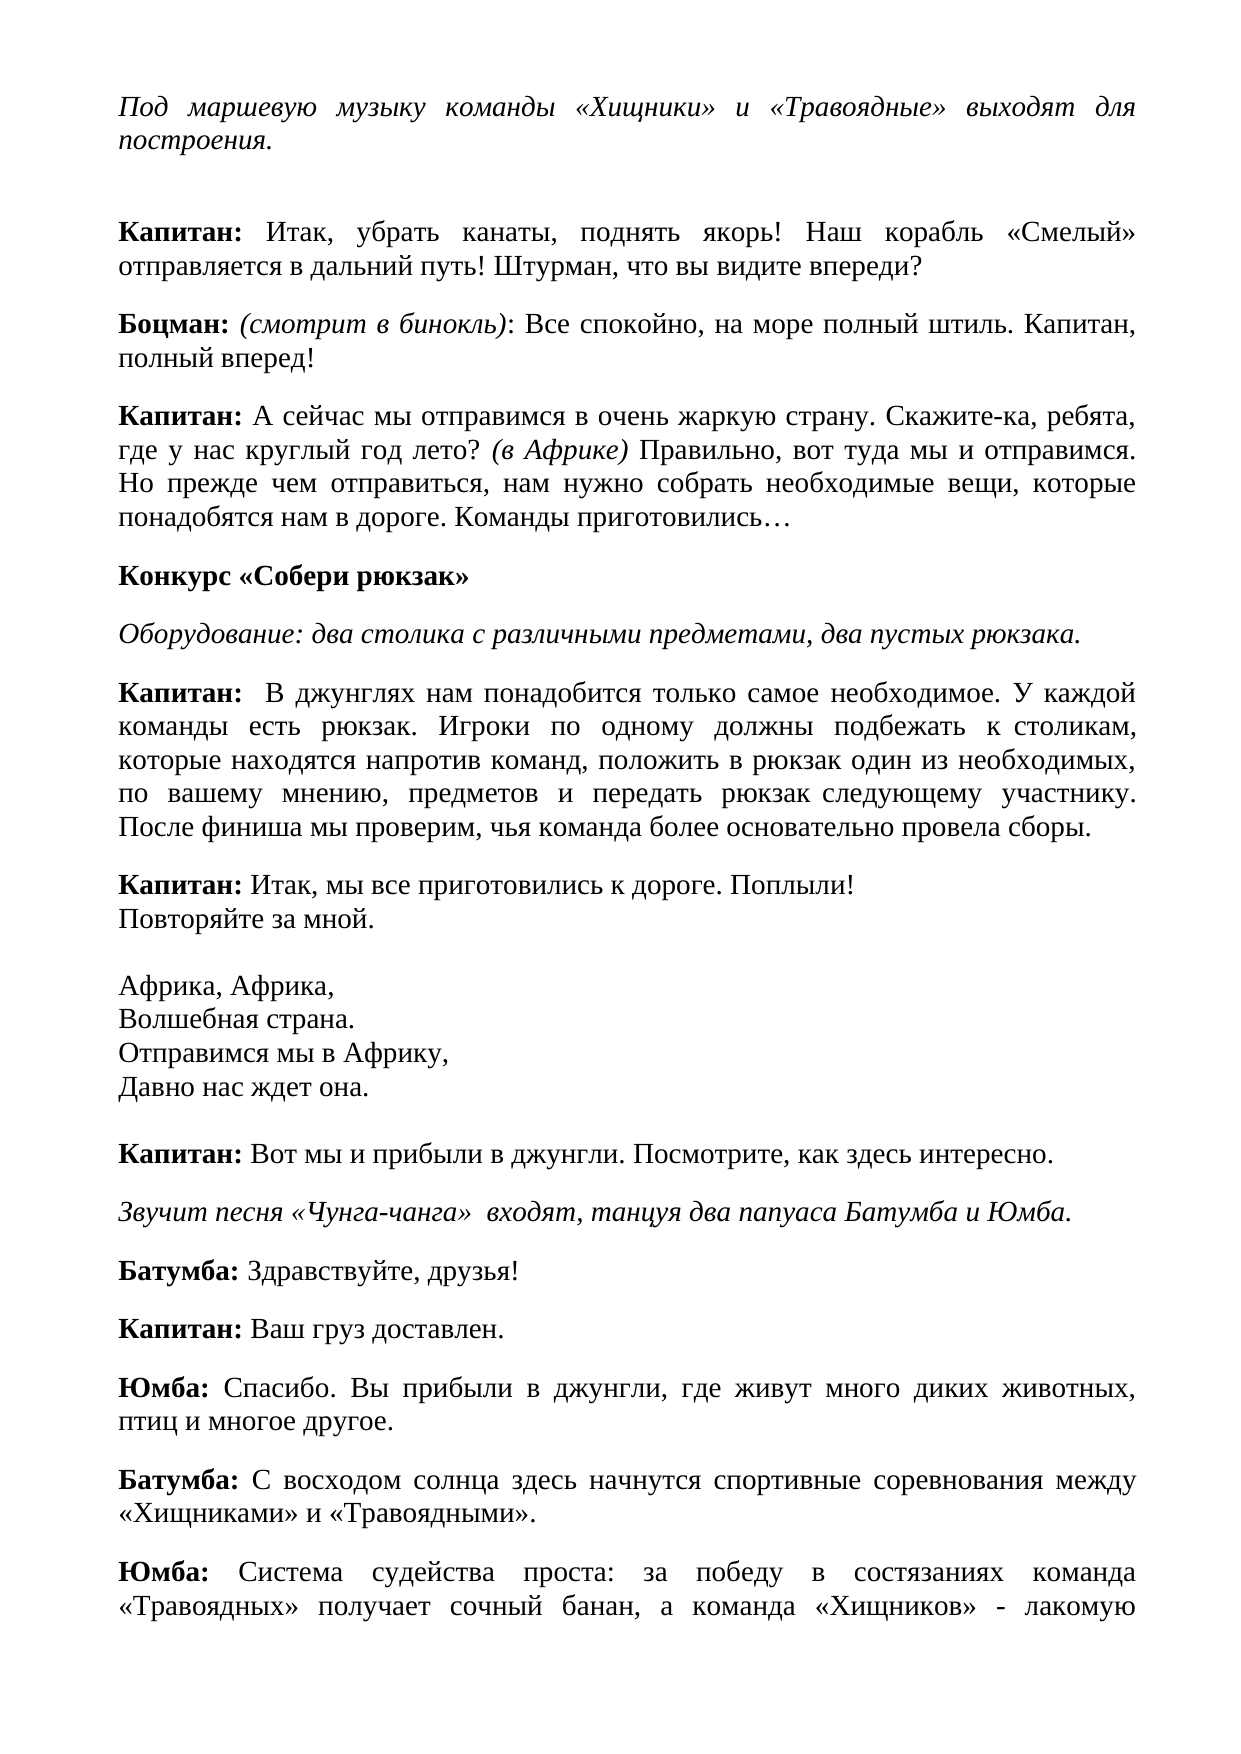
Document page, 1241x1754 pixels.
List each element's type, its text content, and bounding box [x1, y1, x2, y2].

text Конкурс «Собери рюкзак» [118, 558, 1137, 591]
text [118, 1554, 1137, 1621]
text Отправимся мы в Африку, [118, 1035, 1137, 1069]
text Капитан: Вот мы и прибыли в джунгли. Посмотрите, как здесь интересно. [118, 1136, 1137, 1169]
text Юмба: Спасибо. Вы прибыли в джунгли, где живут много диких животных, птиц и многое другое. [118, 1370, 1137, 1437]
text Капитан: А сейчас мы отправимся в очень жаркую страну. Скажите-ка, ребята, где у нас круглый год лето? (в Африке) Правильно, вот туда мы и отправимся. Но прежде чем отправиться, нам нужно собрать необходимые вещи, которые понадобятся нам в дороге. Команды приготовились… [118, 398, 1137, 533]
text Африка, Африка, [118, 968, 1137, 1002]
text Оборудование: два столика с различными предметами, два пустых рюкзака. [118, 616, 1137, 650]
text Давно нас ждет она. [118, 1069, 1137, 1102]
text Капитан: Ваш груз доставлен. [118, 1311, 1137, 1345]
text Боцман: (смотрит в бинокль): Все спокойно, на море полный штиль. Капитан, полный вперед! [118, 306, 1137, 373]
text Батумба: Здравствуйте, друзья! [118, 1253, 1137, 1286]
text Капитан: Итак, мы все приготовились к дороге. Поплыли! [118, 867, 1137, 901]
text Волшебная страна. [118, 1002, 1137, 1035]
text Батумба: С восходом солнца здесь начнутся спортивные соревнования между «Хищниками» и «Травоядными». [118, 1462, 1137, 1529]
text Повторяйте за мной. [118, 901, 1137, 934]
text Звучит песня «Чунга-чанга» входят, танцуя два папуаса Батумба и Юмба. [118, 1194, 1137, 1228]
text Капитан: В джунглях нам понадобится только самое необходимое. У каждой команды есть рюкзак. Игроки по одному должны подбежать к столикам, которые находятся напротив команд, положить в рюкзак один из необходимых, по вашему мнению, предметов и передать рюкзак следующему участнику. После финиша мы проверим, чья команда более основательно провела сборы. [118, 675, 1137, 842]
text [118, 89, 1137, 156]
text Капитан: Итак, убрать канаты, поднять якорь! Наш корабль «Смелый» отправляется в дальний путь! Штурман, что вы видите впереди? [118, 181, 1137, 281]
